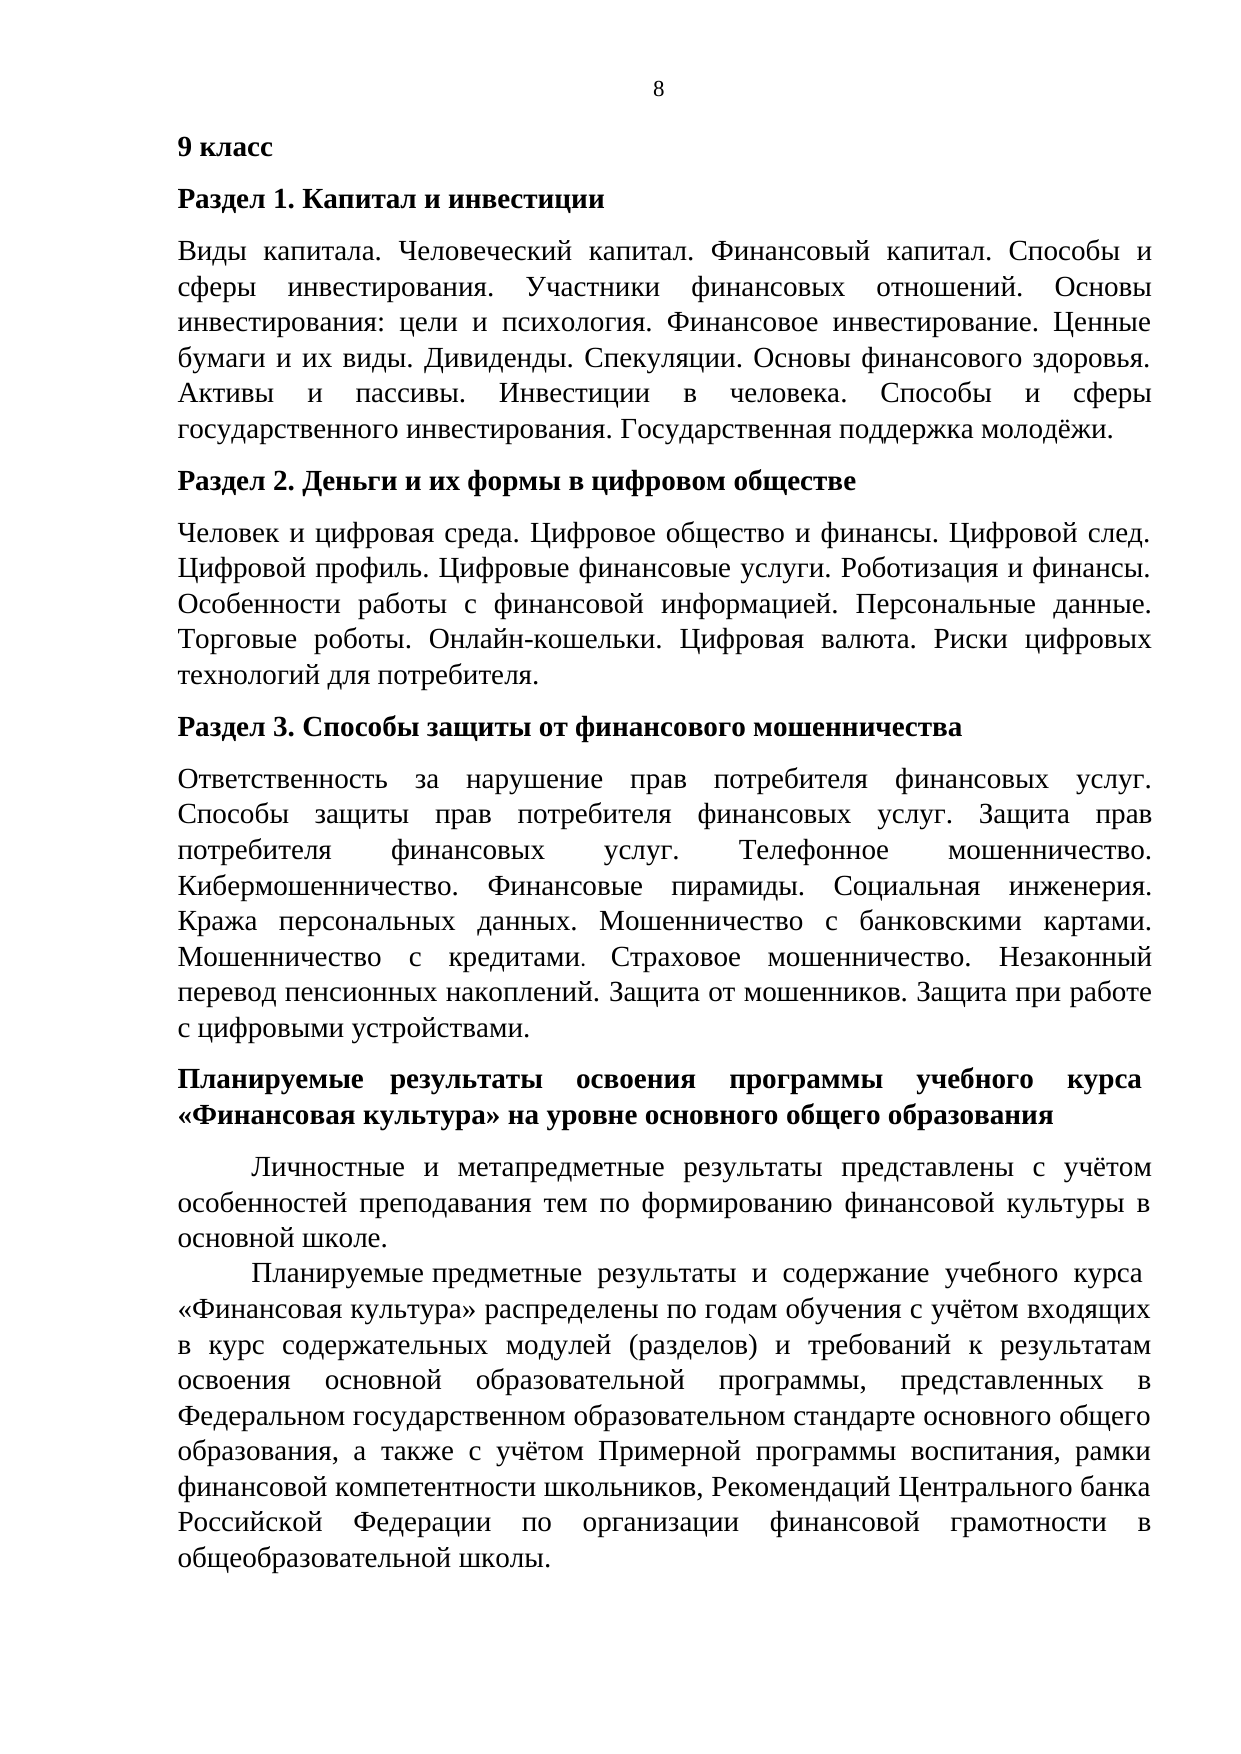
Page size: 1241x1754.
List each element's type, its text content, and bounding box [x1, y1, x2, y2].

text Личностные и метапредметные результаты представлены с учётом особенностей преподавания тем по формированию финансовой культуры в основной школе. [177, 1149, 1152, 1254]
text Виды капитала. Человеческий капитал. Финансовый капитал. Способы и сферы инвестирования. Участники финансовых отношений. Основы инвестирования: цели и психология. Финансовое инвестирование. Ценные бумаги и их виды. Дивиденды. Спекуляции. Основы финансового здоровья. Активы и пассивы. Инвестиции в человека. Способы и сферы государственного инвестирования. Государственная поддержка молодёжи. [177, 233, 1152, 444]
text Раздел 1. Капитал и инвестиции [177, 181, 1169, 215]
text Ответственность за нарушение прав потребителя финансовых услуг. Способы защиты прав потребителя финансовых услуг. Защита прав потребителя финансовых услуг. Телефонное мошенничество. Кибермошенничество. Финансовые пирамиды. Социальная инженерия. Кража персональных данных. Мошенничество с банковскими картами. Мошенничество с кредитами. Страховое мошенничество. Незаконный перевод пенсионных накоплений. Защита от мошенников. Защита при работе с цифровыми устройствами. [177, 761, 1152, 1043]
text Человек и цифровая среда. Цифровое общество и финансы. Цифровой след. Цифровой профиль. Цифровые финансовые услуги. Роботизация и финансы. Особенности работы с финансовой информацией. Персональные данные. Торговые роботы. Онлайн-кошельки. Цифровая валюта. Риски цифровых технологий для потребителя. [177, 515, 1152, 691]
subtitle Раздел 2. Деньги и их формы в цифровом обществе [177, 463, 1169, 496]
text «Финансовая культура» распределены по годам обучения с учётом входящих в курс содержательных модулей (разделов) и требований к результатам освоения основной образовательной программы, представленных в Федеральном государственном образовательном стандарте основного общего образования, а также с учётом Примерной программы воспитания, рамки финансовой компетентности школьников, Рекомендаций Центрального банка Российской Федерации по организации финансовой грамотности в общеобразовательной школы. [177, 1291, 1151, 1573]
subtitle класс [177, 129, 1169, 162]
subtitle Раздел 3. Способы защиты от финансового мошенничества [177, 709, 1169, 743]
subtitle Планируемые результаты освоения программы учебного курса [177, 1062, 1169, 1095]
text Планируемые предметные результаты и содержание учебного курса [251, 1256, 1169, 1289]
text «Финансовая культура» на уровне основного общего образования [177, 1097, 1169, 1131]
